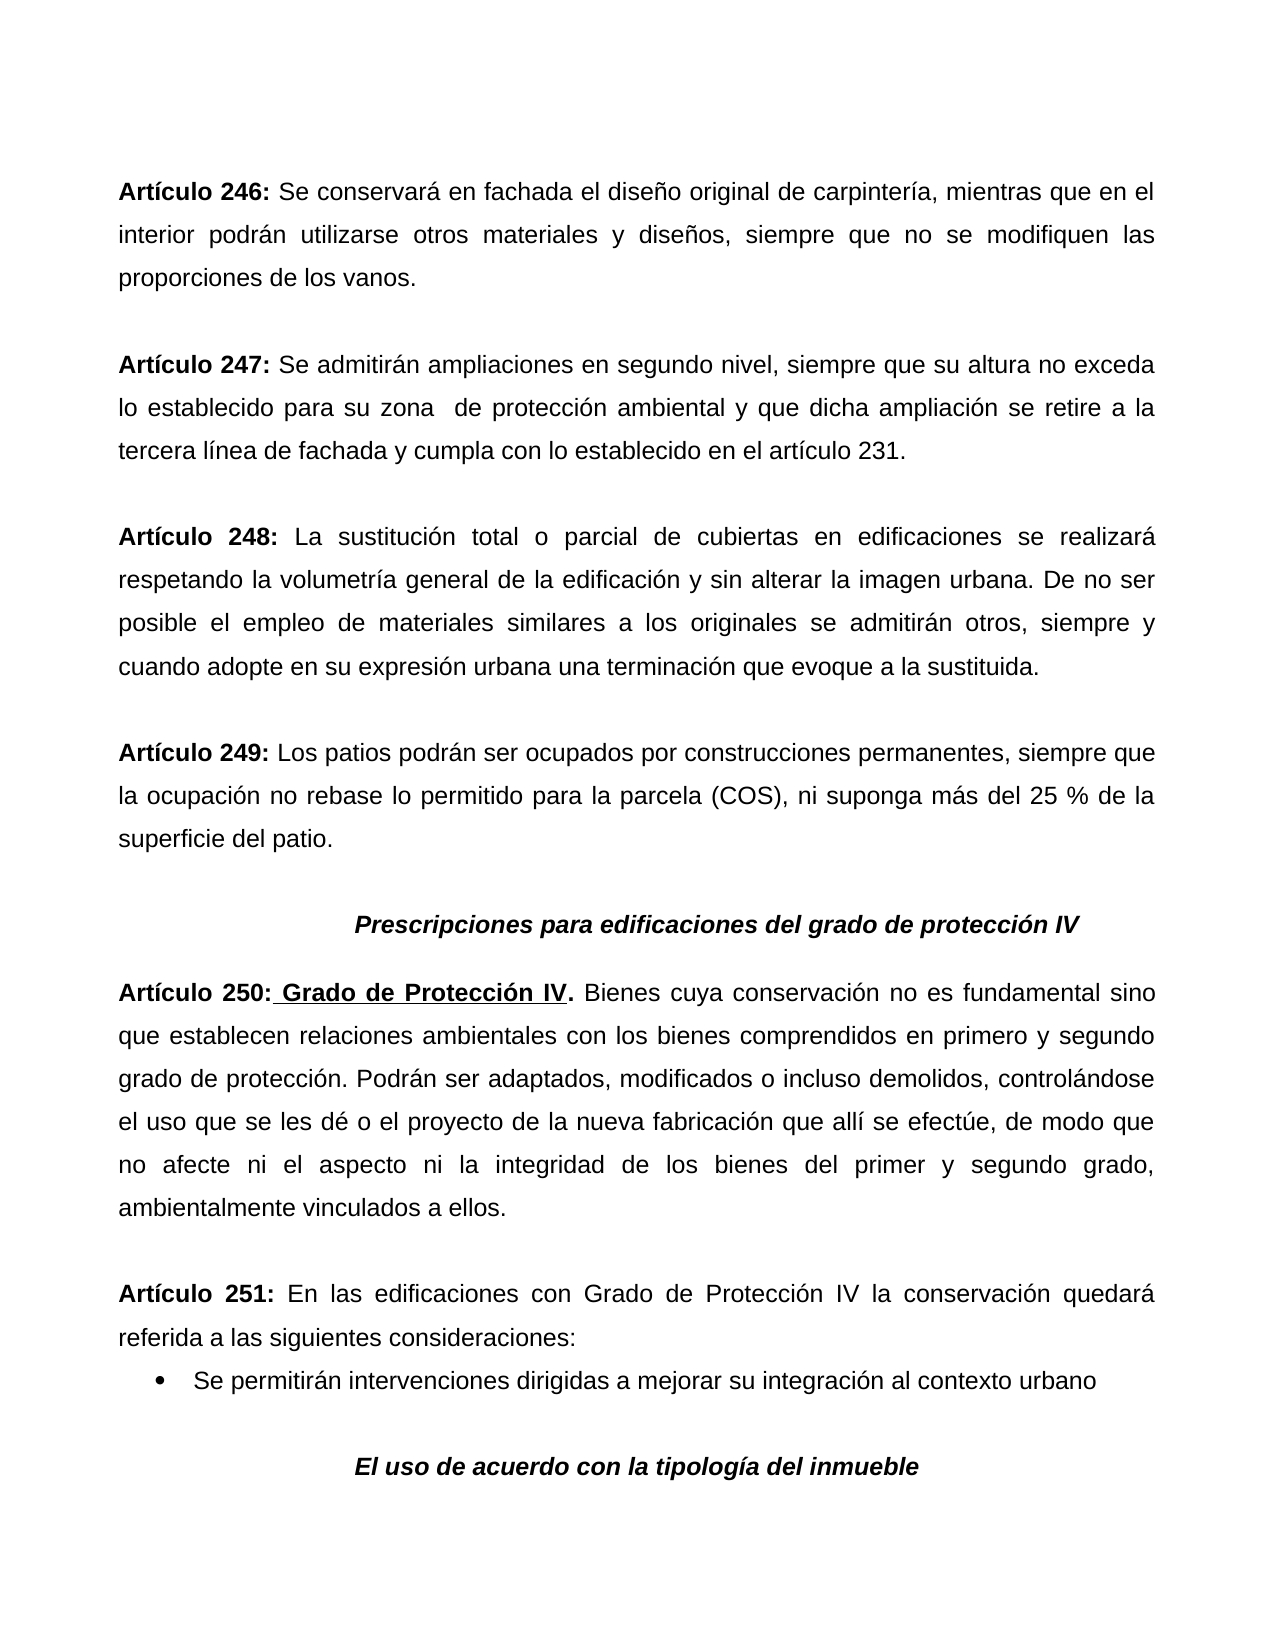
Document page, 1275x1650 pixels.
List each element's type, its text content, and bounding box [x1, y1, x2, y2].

text Artículo 251: En las edificaciones con Grado de Protección IV la conservación quedará referida a las siguientes consideraciones: [118, 1279, 1157, 1351]
text Prescripciones para edificaciones del grado de protección IV [354, 910, 1157, 939]
list Se permitirán intervenciones dirigidas a mejorar su integración al contexto urbano [156, 1366, 1157, 1394]
text Artículo 250: Grado de Protección IV. Bienes cuya conservación no es fundamental sino que establecen relaciones ambientales con los bienes comprendidos en primero y segundo grado de protección. Podrán ser adaptados, modificados o incluso demolidos, controlándose el uso que se les dé o el proyecto de la nueva fabricación que allí se efectúe, de modo que no afecte ni el aspecto ni la integridad de los bienes del primer y segundo grado, ambientalmente vinculados a ellos. [118, 977, 1157, 1222]
text El uso de acuerdo con la tipología del inmueble [354, 1452, 1157, 1481]
text Artículo 247: Se admitirán ampliaciones en segundo nivel, siempre que su altura no exceda lo establecido para su zona de protección ambiental y que dicha ampliación se retire a la tercera línea de fachada y cumpla con lo establecido en el artículo 231. [118, 350, 1157, 465]
text Artículo 248: La sustitución total o parcial de cubiertas en edificaciones se realizará respetando la volumetría general de la edificación y sin alterar la imagen urbana. De no ser posible el empleo de materiales similares a los originales se admitirán otros, siempre y cuando adopte en su expresión urbana una terminación que evoque a la sustituida. [118, 522, 1157, 680]
text Artículo 249: Los patios podrán ser ocupados por construcciones permanentes, siempre que la ocupación no rebase lo permitido para la parcela (COS), ni suponga más del 25 % de la superficie del patio. [118, 738, 1157, 853]
text Artículo 246: Se conservará en fachada el diseño original de carpintería, mientras que en el interior podrán utilizarse otros materiales y diseños, siempre que no se modifiquen las proporciones de los vanos. [118, 177, 1157, 292]
